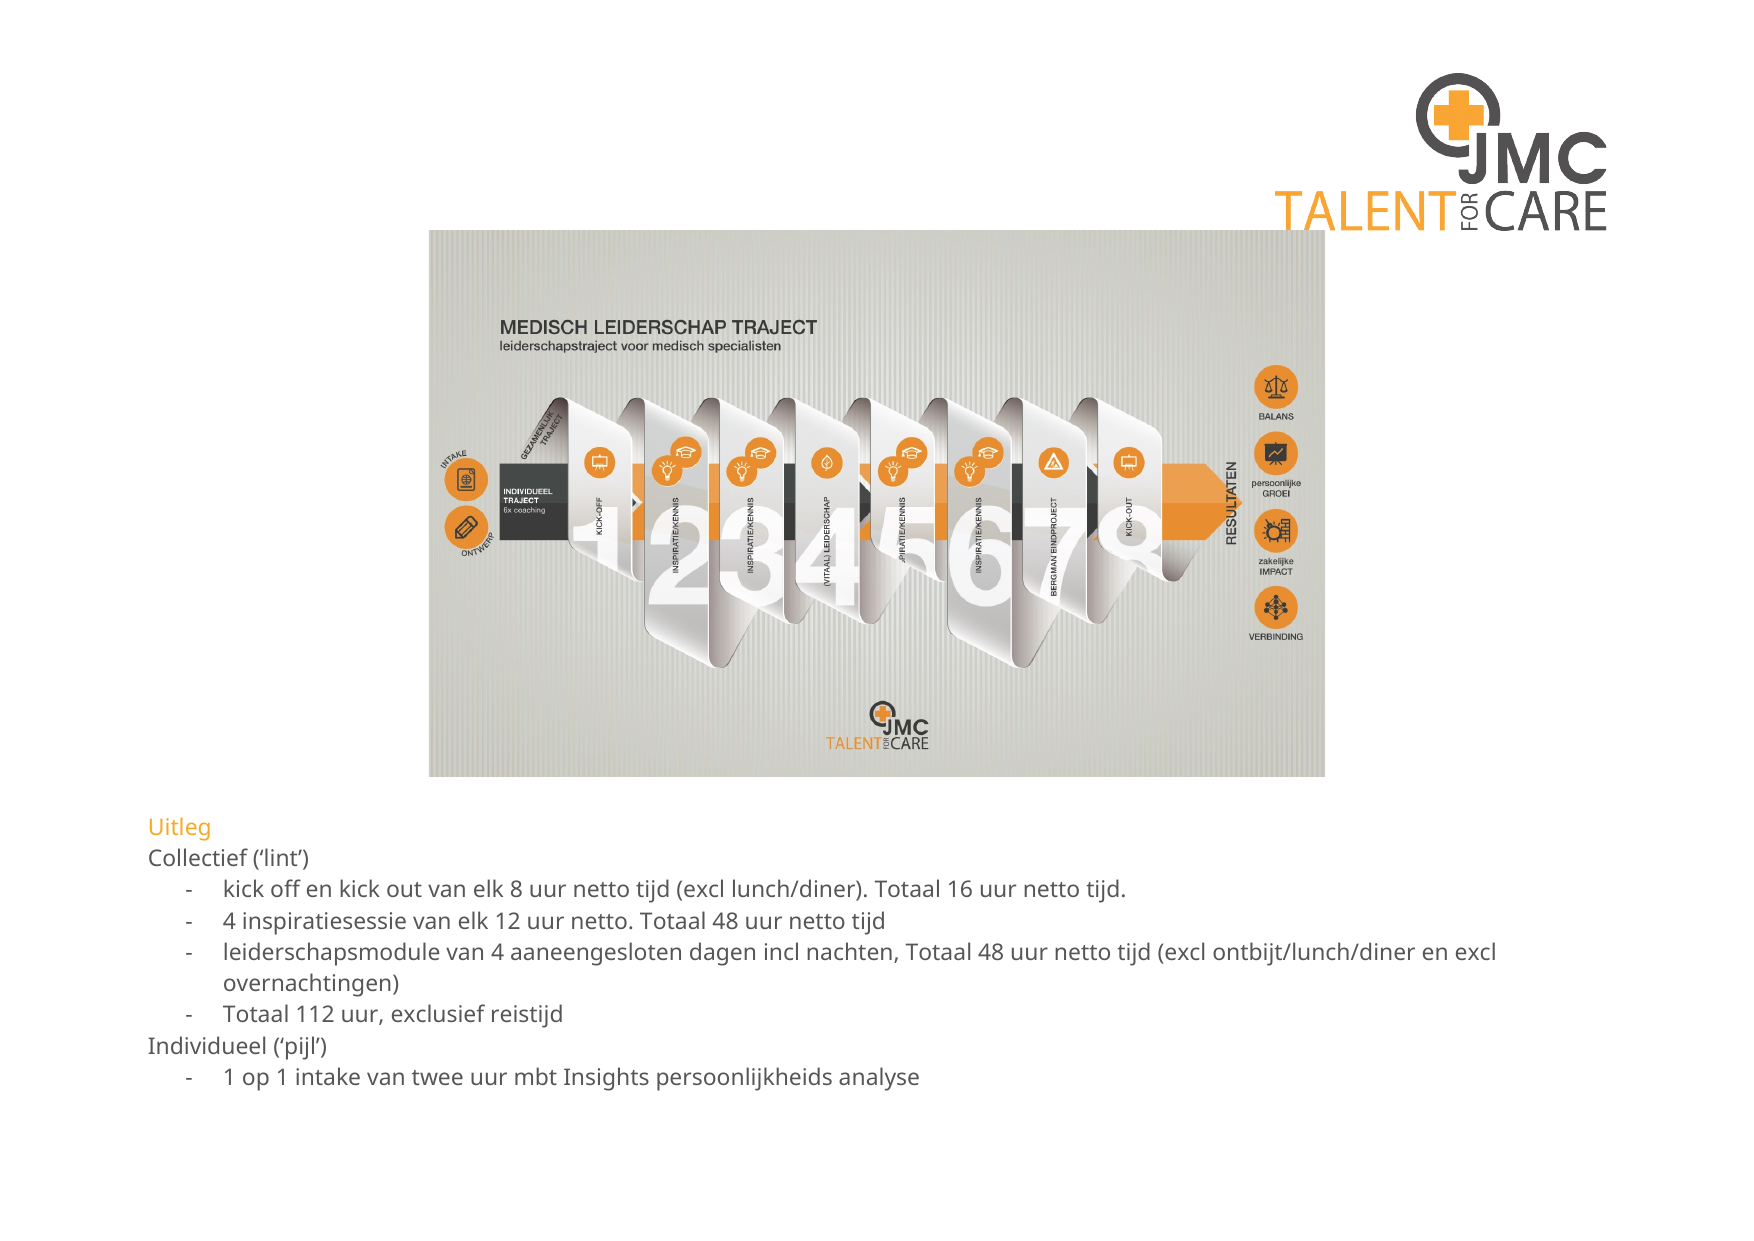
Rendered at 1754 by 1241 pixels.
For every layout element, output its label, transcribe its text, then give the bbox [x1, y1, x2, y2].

list 1 op 1 intake van twee uur mbt Insights persoonlijkheids analyse [185, 1061, 1606, 1092]
text Individueel (‘pijl’) [148, 1029, 1606, 1061]
list Totaal 112 uur, exclusief reistijd [185, 998, 1606, 1029]
picture [428, 73, 1607, 777]
list kick off en kick out van elk 8 uur netto tijd (excl lunch/diner). Totaal 16 uur netto tijd. [185, 873, 1606, 904]
list leiderschapsmodule van 4 aaneengesloten dagen incl nachten, Totaal 48 uur netto tijd (excl ontbijt/lunch/diner en excl overnachtingen) [185, 936, 1606, 998]
text Uitleg [148, 811, 1606, 842]
list 4 inspiratiesessie van elk 12 uur netto. Totaal 48 uur netto tijd [185, 904, 1606, 936]
text Collectief (‘lint’) [148, 842, 1606, 873]
